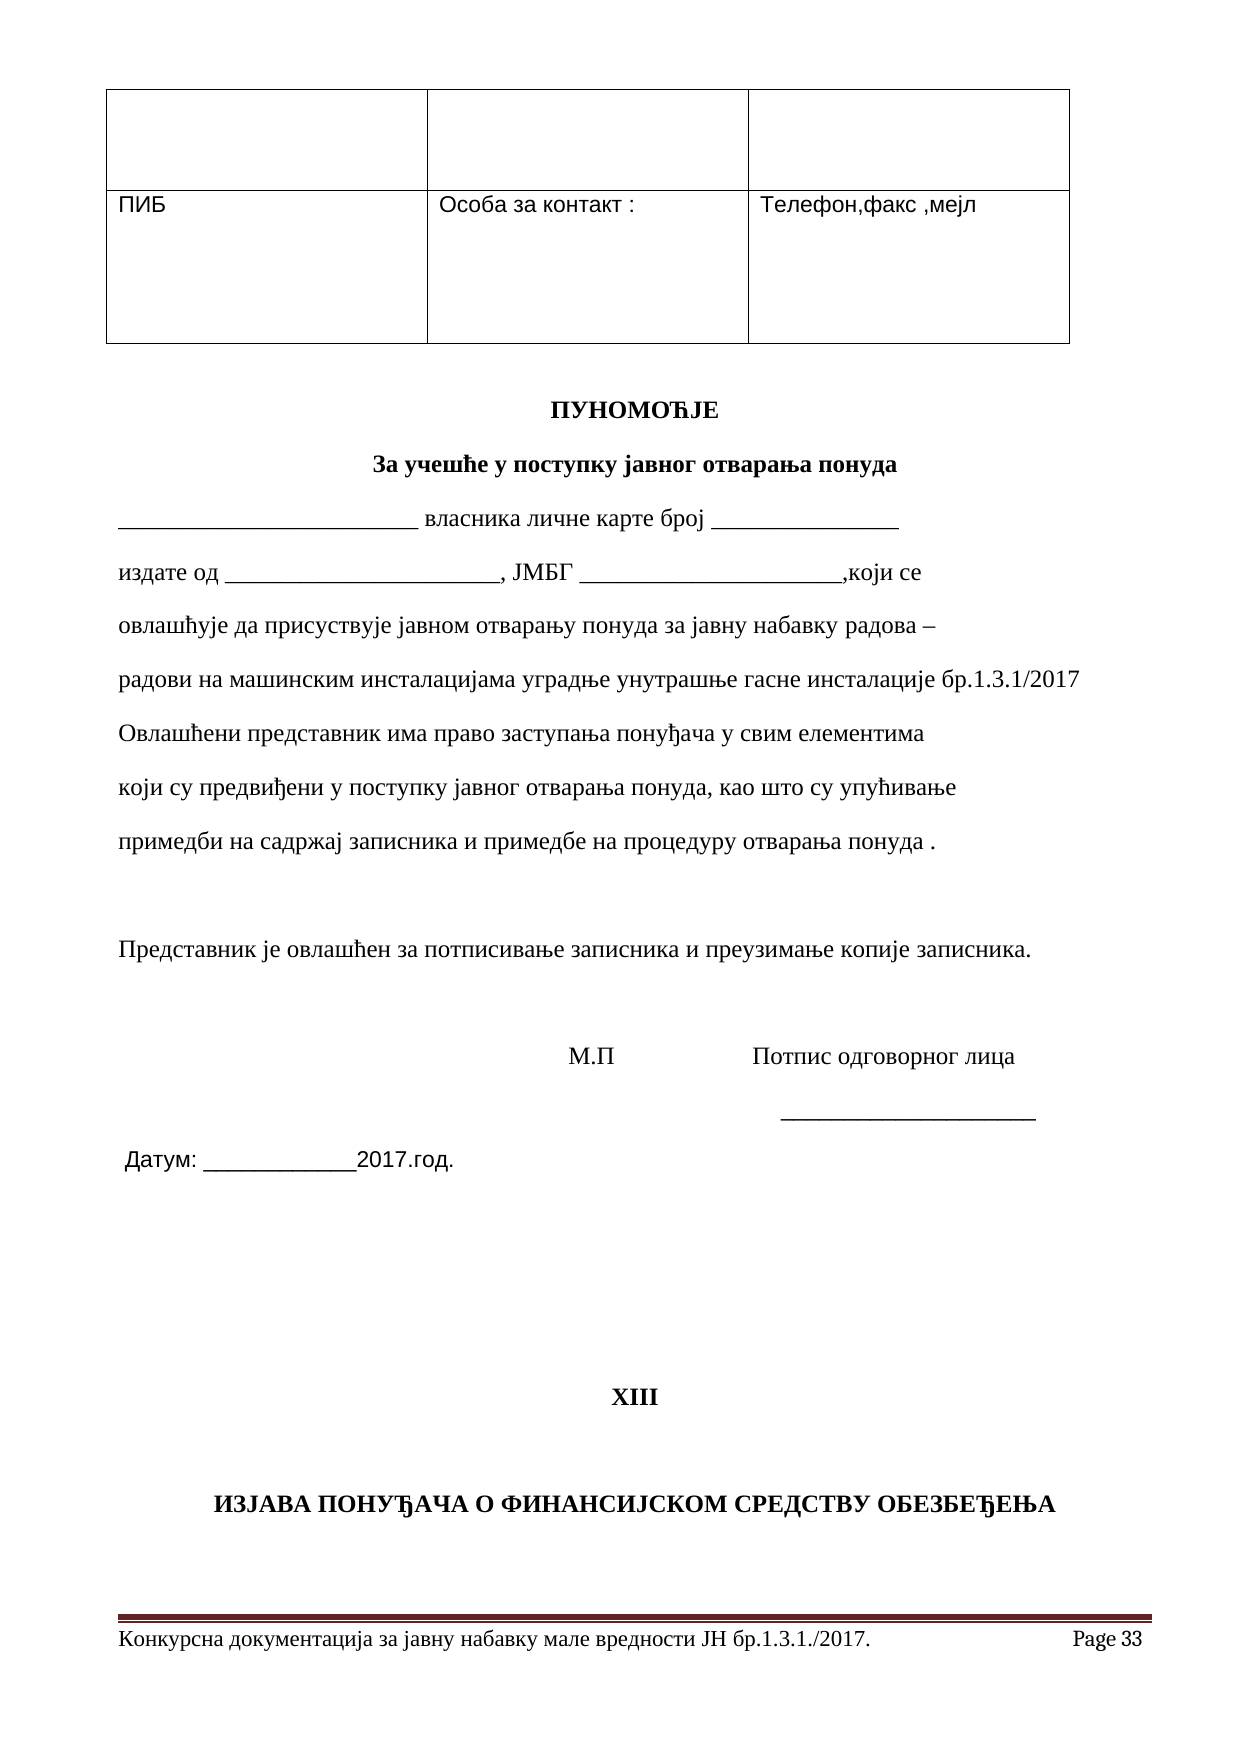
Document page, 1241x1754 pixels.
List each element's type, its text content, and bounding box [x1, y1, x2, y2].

text За учешће у поступку јавног отварања понуда [118, 449, 1152, 478]
text издате од ______________________, ЈМБГ _____________________,који се [118, 557, 1152, 585]
text ПУНОМОЋЈЕ [118, 395, 1152, 424]
text примедби на садржај записника и примедбе на процедуру отварања понуда . [118, 826, 1152, 855]
text ________________________ власника личне карте број _______________ [118, 503, 1152, 532]
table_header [428, 90, 748, 190]
text ИЗЈАВА ПОНУЂАЧА О ФИНАНСИЈСКОМ СРЕДСТВУ ОБЕЗБЕЂЕЊА [118, 1489, 1152, 1518]
table_cell Телефон,факс ,мејл [749, 191, 1069, 343]
text радови на машинским инсталацијама уградње унутрашње гасне инсталације бр.1.3.1/2017 [118, 664, 1152, 693]
text Представник је овлашћен за потписивање записника и преузимање копије записника. [118, 934, 1152, 962]
table_cell Особа за контакт : [428, 191, 748, 343]
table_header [749, 90, 1069, 190]
table_cell ПИБ [107, 191, 427, 343]
text М.П Потпис одговорног лица [118, 1041, 1152, 1070]
text Овлашћени представник има право заступања понуђача у свим елементима [118, 718, 1152, 747]
text овлашћује да присуствује јавном отварању понуда за јавну набавку радова – [118, 611, 1152, 639]
text ____________________ [118, 1095, 1152, 1122]
text који су предвиђени у поступку јавног отварања понуда, као што су упућивање [118, 772, 1152, 801]
text XIII [118, 1382, 1152, 1411]
text Датум: ____________2017.год. [118, 1146, 1152, 1173]
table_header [107, 90, 427, 190]
